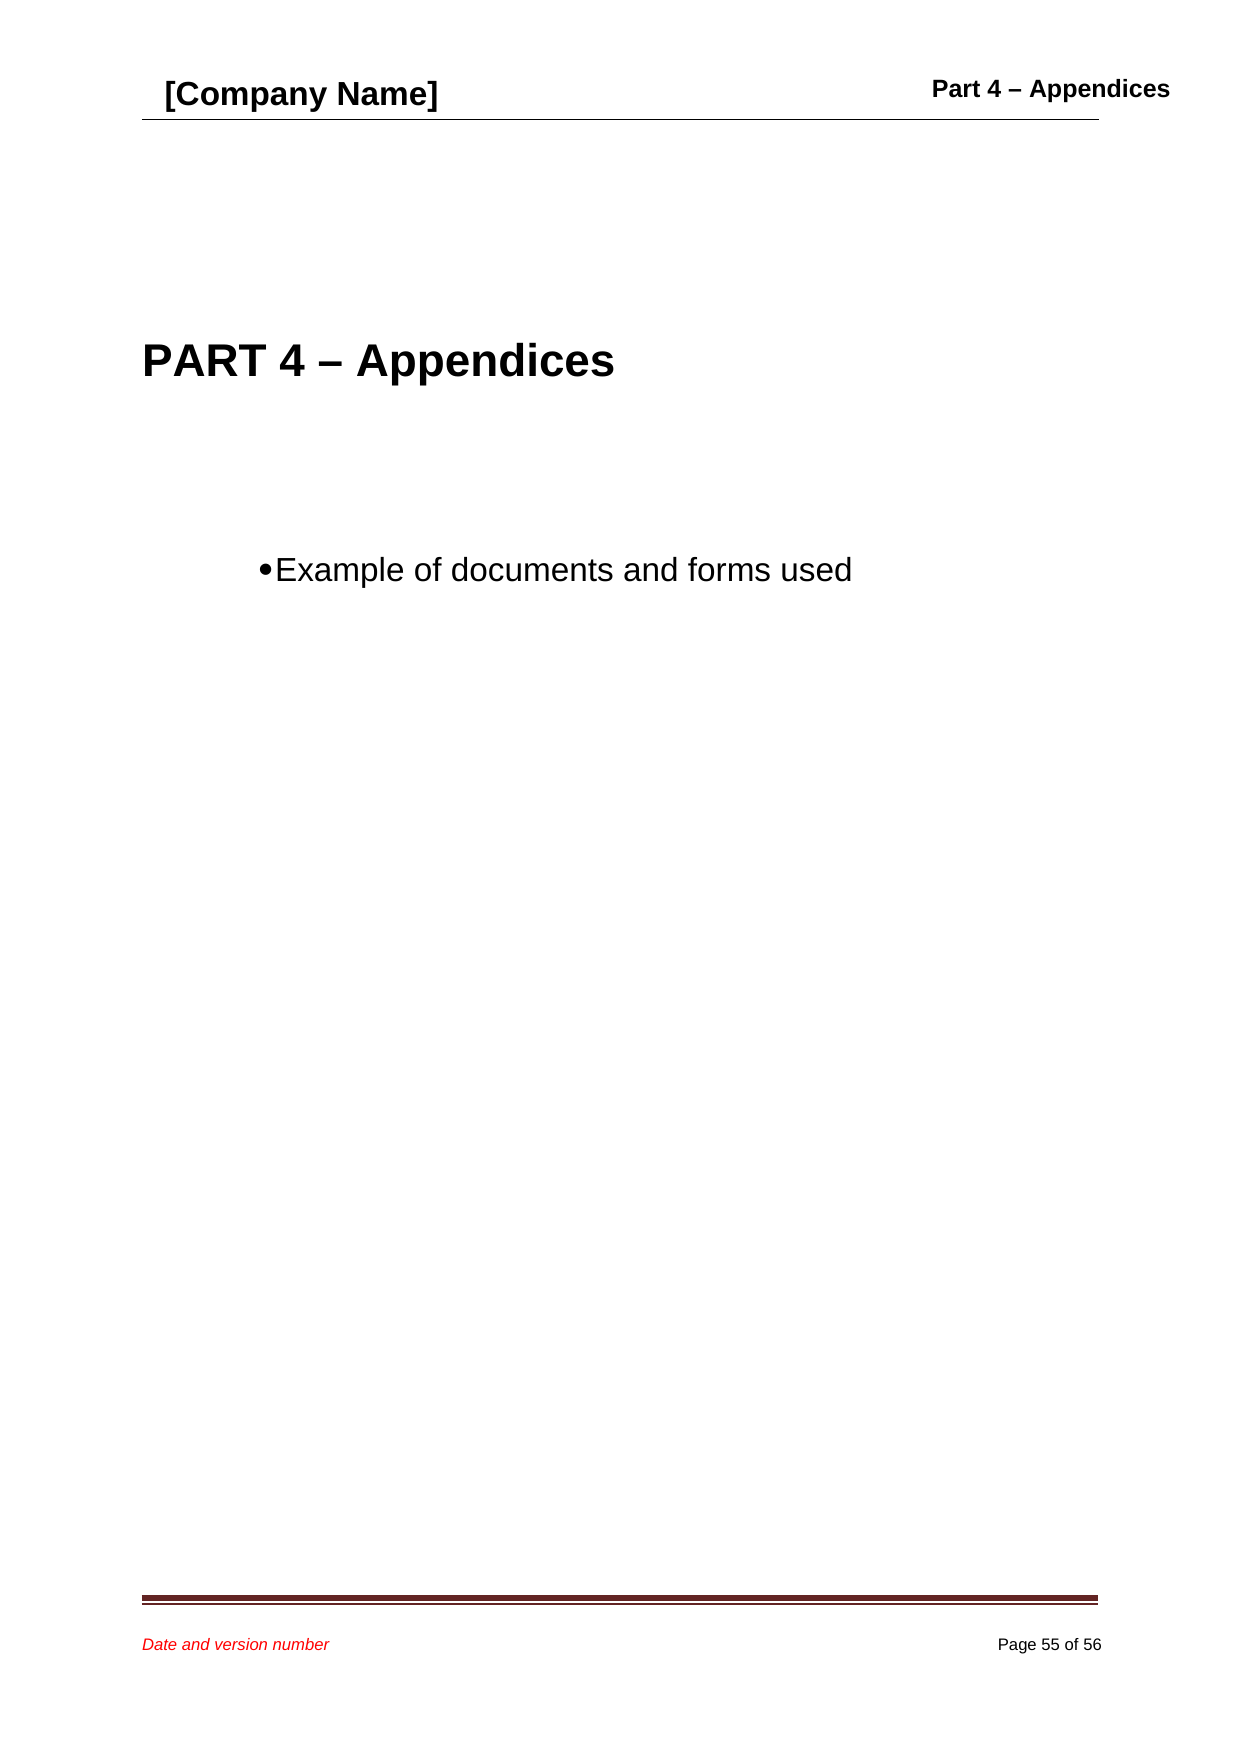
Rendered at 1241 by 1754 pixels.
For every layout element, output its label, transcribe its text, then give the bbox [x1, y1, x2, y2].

subtitle PART 4 – Appendices [142, 333, 1098, 386]
list Example of documents and forms used [260, 551, 1098, 589]
